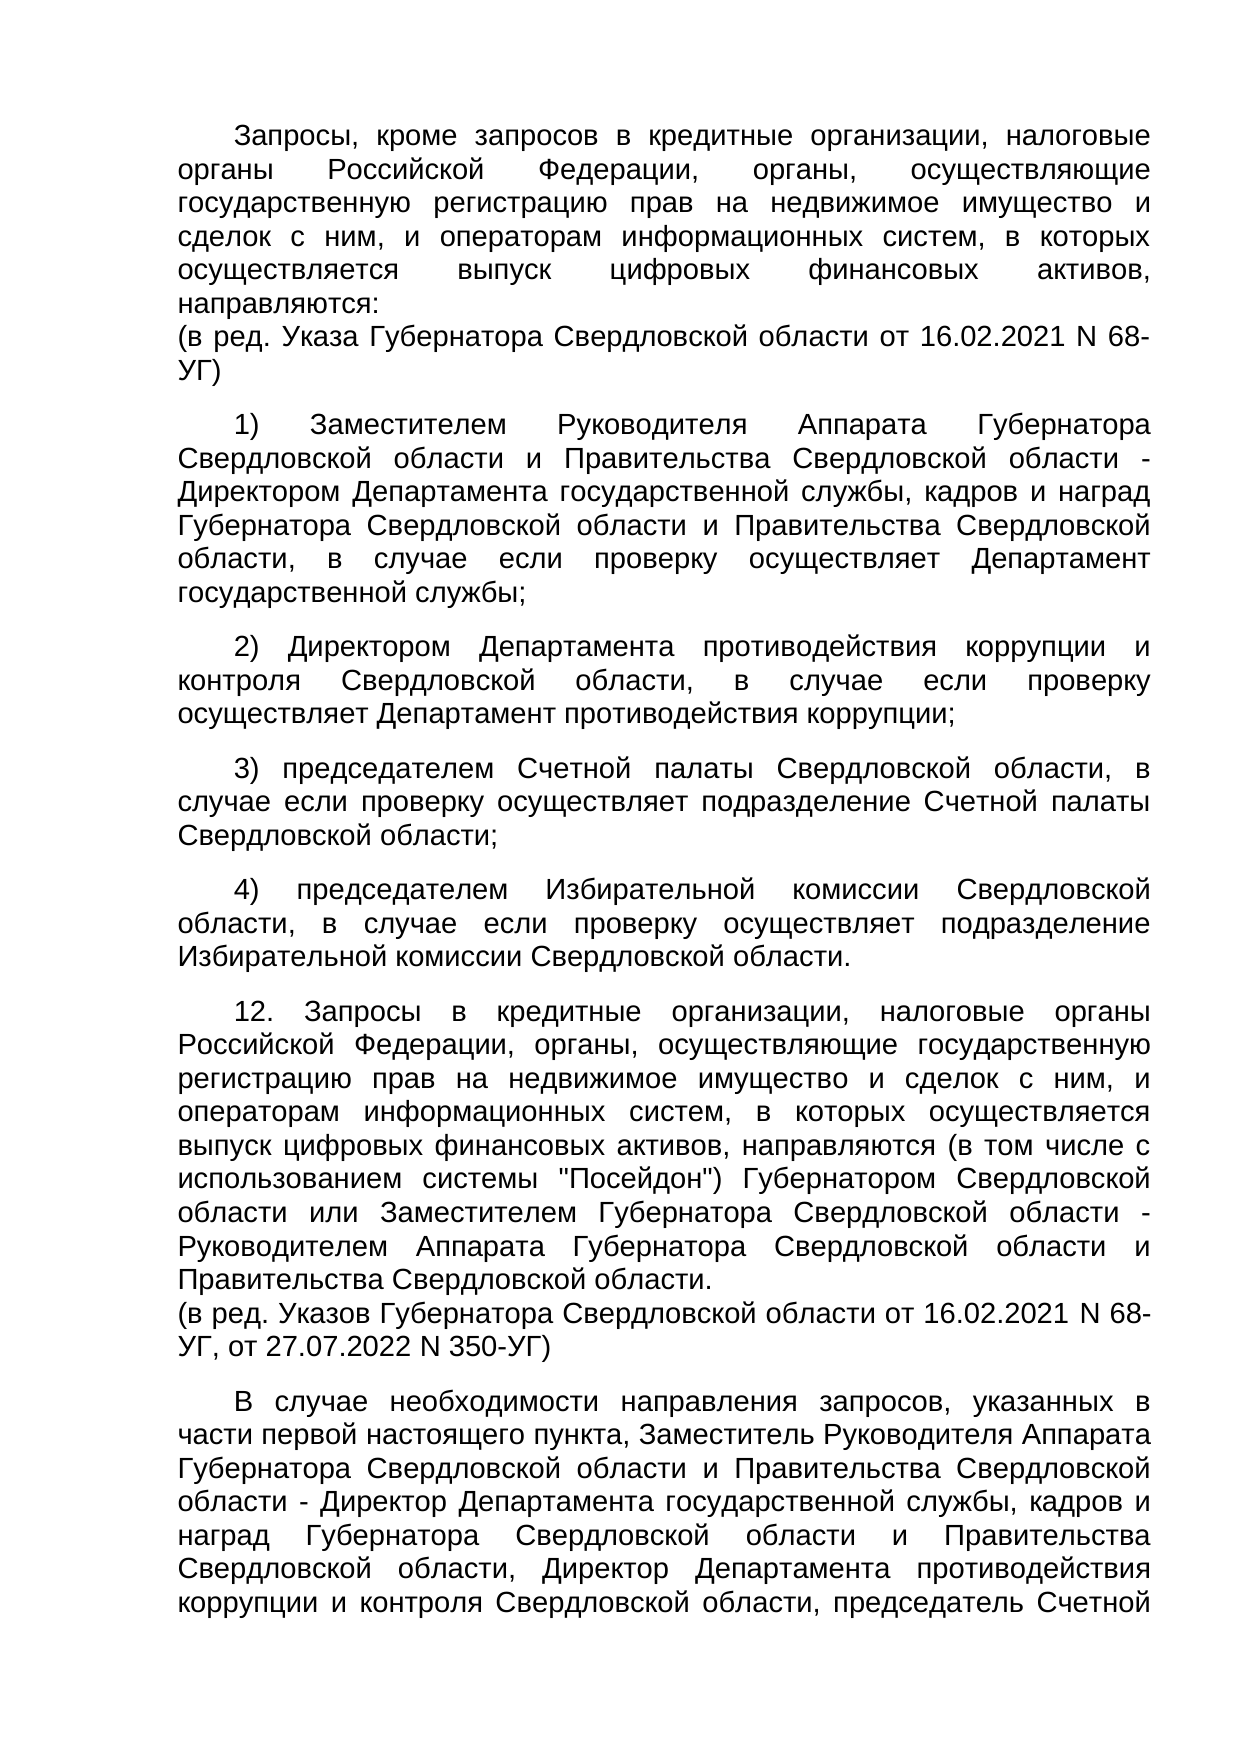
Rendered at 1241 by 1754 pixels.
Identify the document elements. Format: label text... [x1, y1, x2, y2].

text Запросы, кроме запросов в кредитные организации, налоговые органы Российской Федерации, органы, осуществляющие государственную регистрацию прав на недвижимое имущество и сделок с ним, и операторам информационных систем, в которых осуществляется выпуск цифровых финансовых активов, направляются: [177, 118, 1152, 319]
text (в ред. Указов Губернатора Свердловской области от 16.02.2021 N 68-УГ, от 27.07.2022 N 350-УГ) [177, 1296, 1152, 1363]
text 4) председателем Избирательной комиссии Свердловской области, в случае если проверку осуществляет подразделение Избирательной комиссии Свердловской области. [177, 872, 1152, 973]
text 3) председателем Счетной палаты Свердловской области, в случае если проверку осуществляет подразделение Счетной палаты Свердловской области; [177, 751, 1152, 851]
text (в ред. Указа Губернатора Свердловской области от 16.02.2021 N 68-УГ) [177, 319, 1152, 386]
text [177, 1383, 1152, 1618]
text 1) Заместителем Руководителя Аппарата Губернатора Свердловской области и Правительства Свердловской области - Директором Департамента государственной службы, кадров и наград Губернатора Свердловской области и Правительства Свердловской области, в случае если проверку осуществляет Департамент государственной службы; [177, 407, 1152, 608]
text 12. Запросы в кредитные организации, налоговые органы Российской Федерации, органы, осуществляющие государственную регистрацию прав на недвижимое имущество и сделок с ним, и операторам информационных систем, в которых осуществляется выпуск цифровых финансовых активов, направляются (в том числе с использованием системы "Посейдон") Губернатором Свердловской области или Заместителем Губернатора Свердловской области - Руководителем Аппарата Губернатора Свердловской области и Правительства Свердловской области. [177, 994, 1152, 1296]
text 2) Директором Департамента противодействия коррупции и контроля Свердловской области, в случае если проверку осуществляет Департамент противодействия коррупции; [177, 629, 1152, 730]
